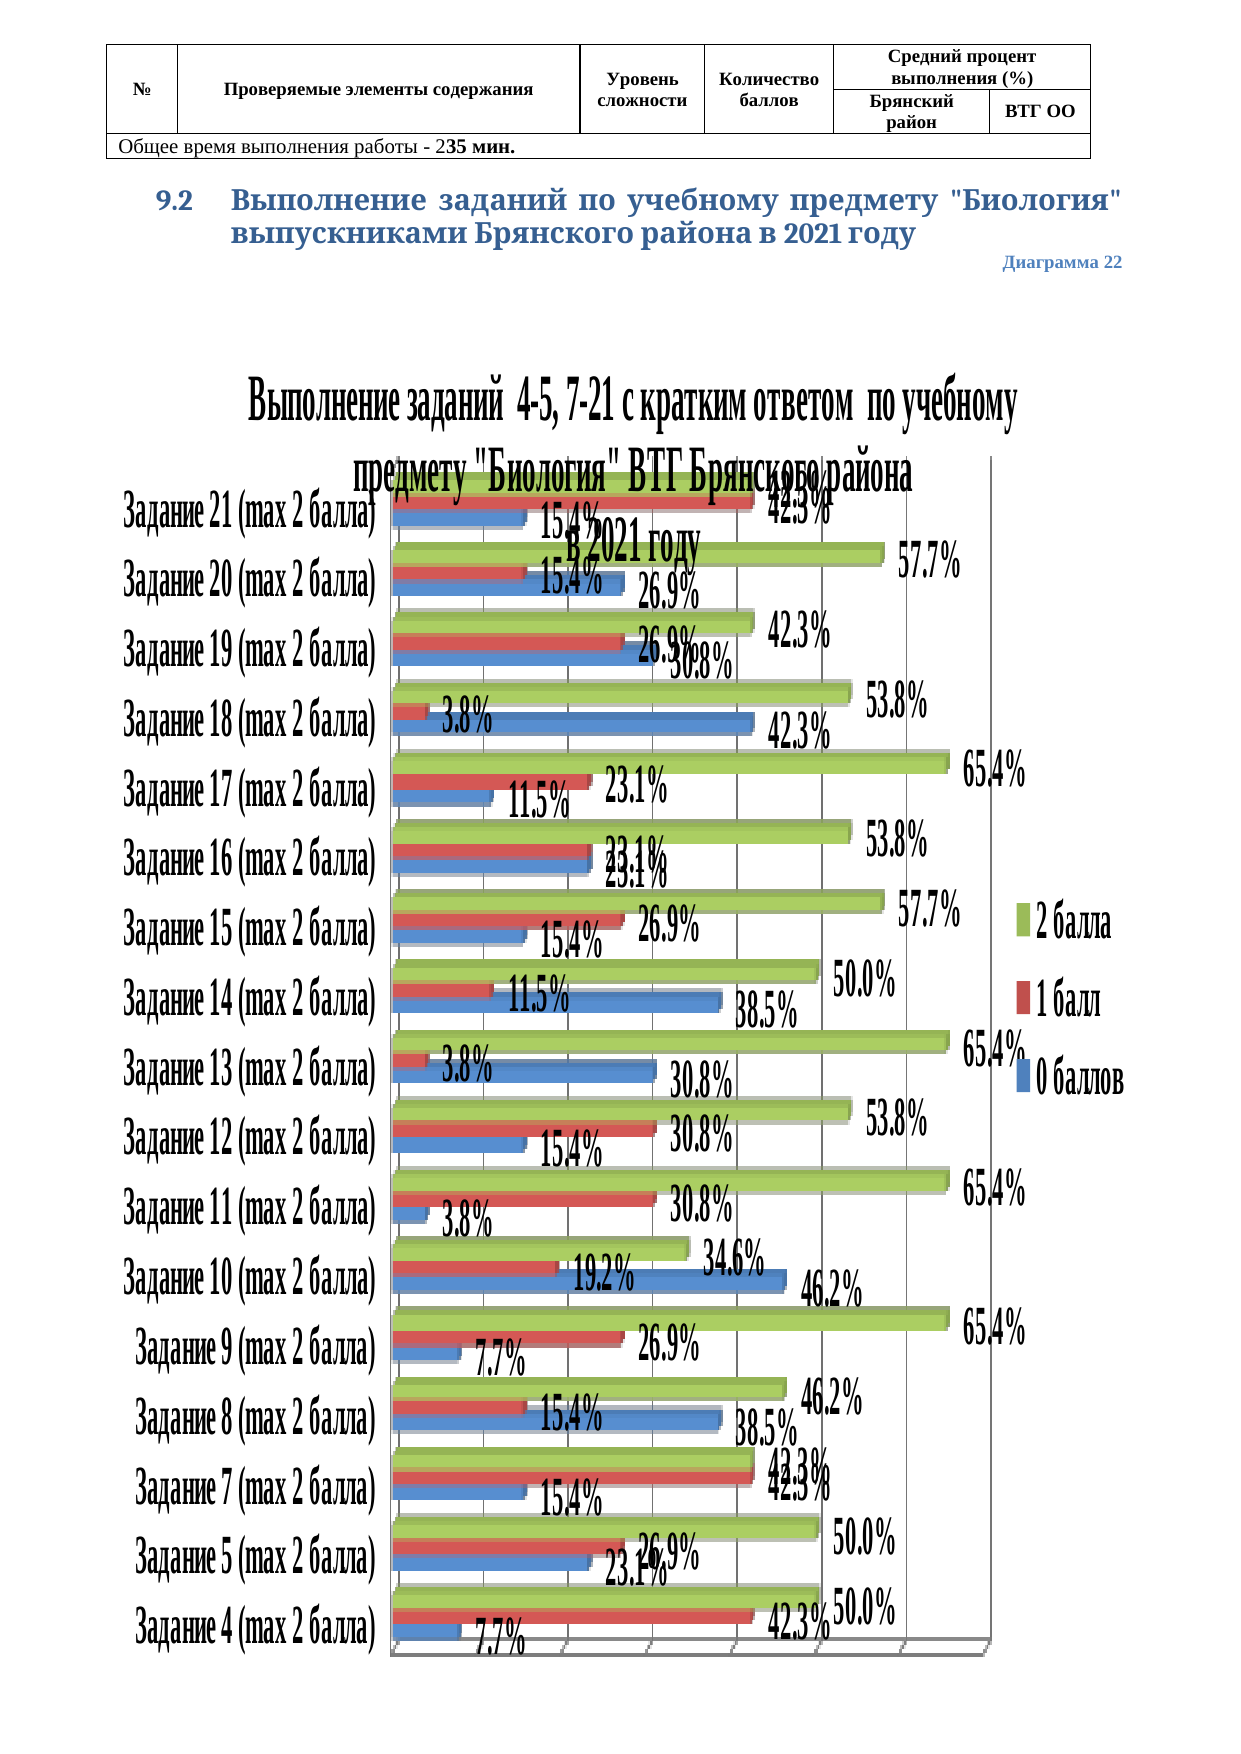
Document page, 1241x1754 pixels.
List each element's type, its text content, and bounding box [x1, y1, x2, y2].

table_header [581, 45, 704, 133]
subtitle Выполнение заданий по учебному предмету "Биология" выпускниками Брянского района в 2021 году [156, 184, 1122, 251]
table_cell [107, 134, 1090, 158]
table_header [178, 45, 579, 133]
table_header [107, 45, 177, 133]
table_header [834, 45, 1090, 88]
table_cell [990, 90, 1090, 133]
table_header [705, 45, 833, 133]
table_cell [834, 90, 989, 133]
